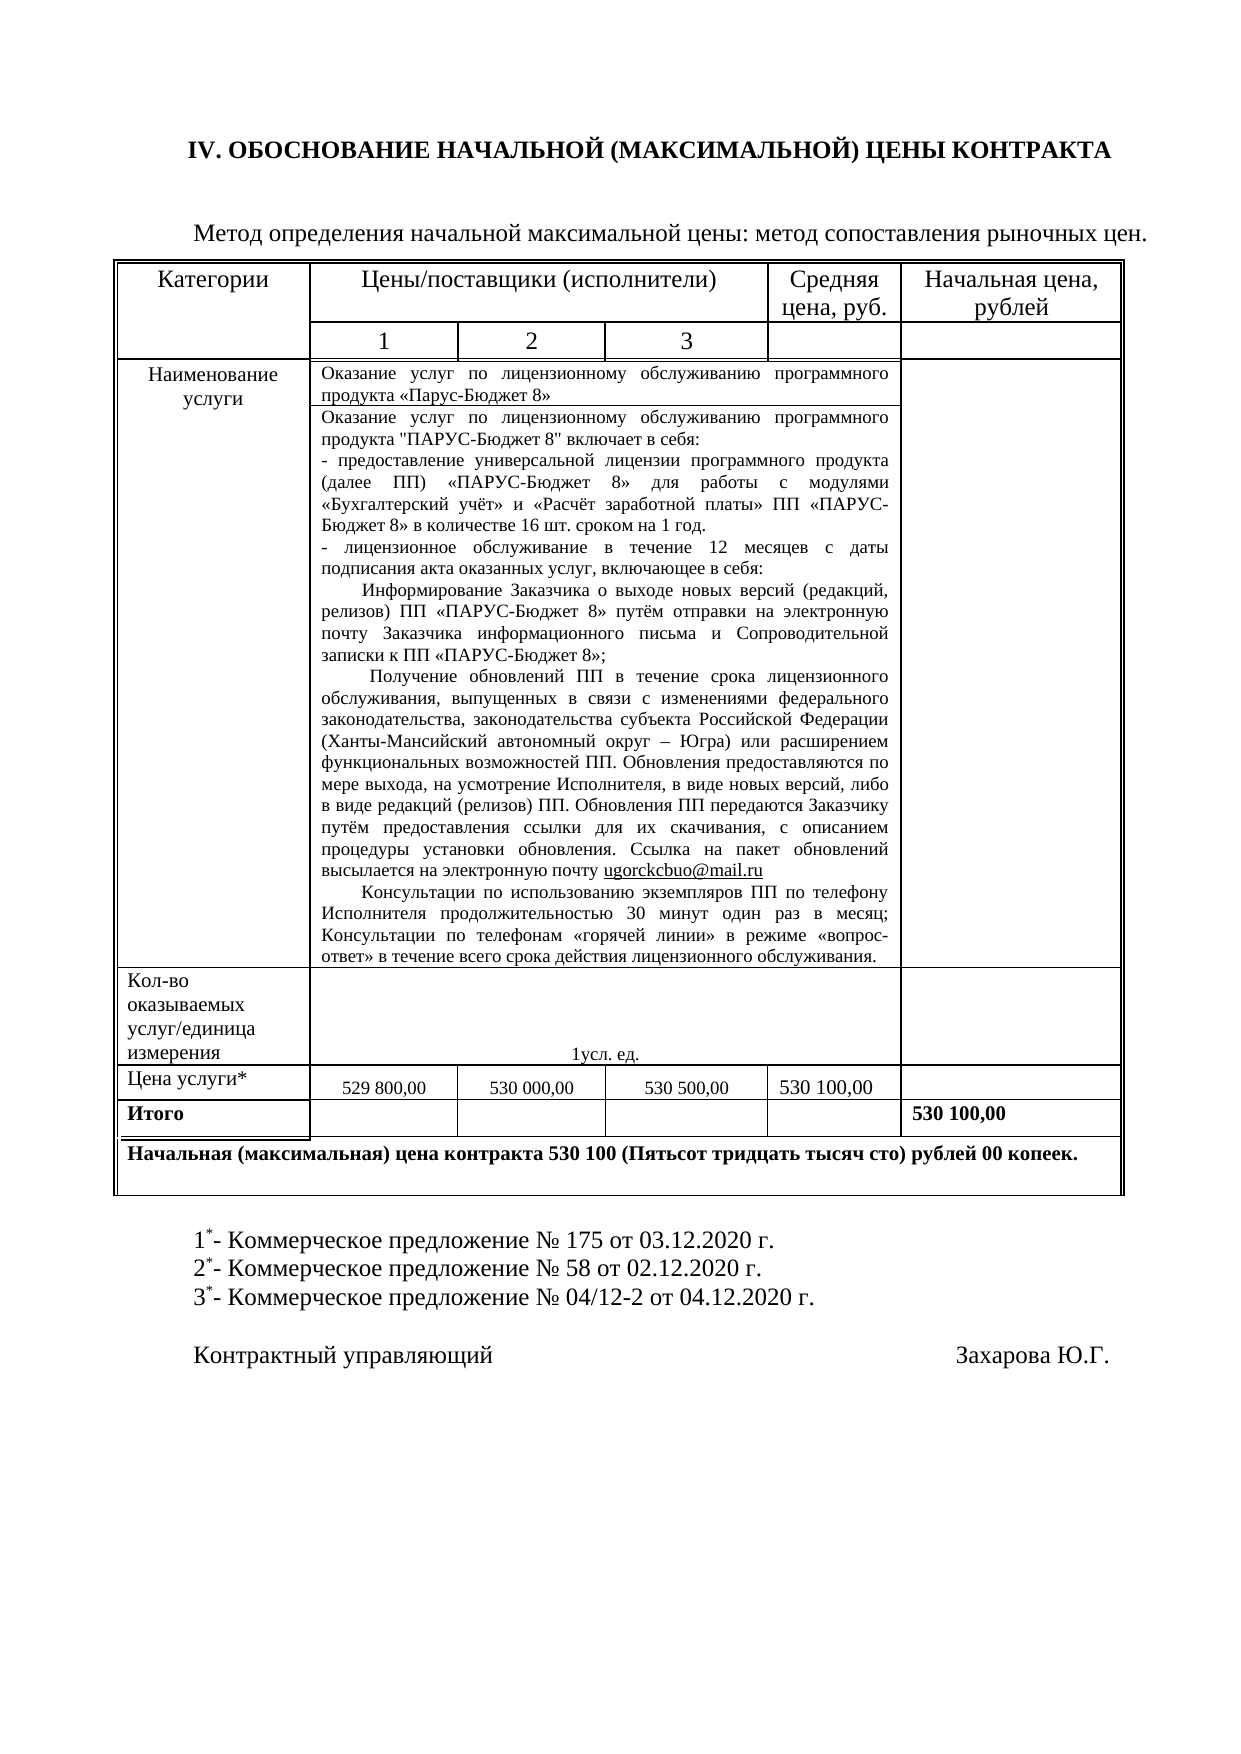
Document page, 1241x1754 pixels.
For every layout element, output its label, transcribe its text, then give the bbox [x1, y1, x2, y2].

table_header Начальная цена, рублей [902, 264, 1120, 321]
text 1*- Коммерческое предложение № 175 от 03.12.2020 г. [193, 1225, 1181, 1253]
table_header Цены/поставщики (исполнители) [311, 264, 767, 321]
table_cell Наименование услуги [118, 360, 309, 967]
table_header Средняя цена, руб. [769, 264, 900, 321]
table_cell [902, 360, 1120, 967]
table_cell [902, 1066, 1120, 1099]
table_cell 530 000,00 [458, 1066, 605, 1099]
table_cell 1 [311, 323, 457, 357]
table_cell 1усл. ед. [311, 968, 900, 1064]
table_cell [902, 968, 1120, 1064]
table_cell [769, 323, 900, 357]
table_cell 530 100,00 [768, 1066, 900, 1099]
table_cell Начальная (максимальная) цена контракта 530 100 (Пятьсот тридцать тысяч сто) рублей 00 копеек. [116, 1136, 1120, 1195]
table_cell [606, 1100, 767, 1136]
table_cell 530 100,00 [902, 1100, 1120, 1136]
text 3*- Коммерческое предложение № 04/12-2 от 04.12.2020 г. [193, 1282, 1181, 1311]
text 2*- Коммерческое предложение № 58 от 02.12.2020 г. [193, 1253, 1181, 1282]
table_cell 3 [606, 323, 767, 357]
table_cell Цена услуги* [118, 1066, 309, 1099]
table_cell 2 [459, 323, 604, 357]
table_cell Оказание услуг по лицензионному обслуживанию программного продукта "ПАРУС-Бюджет 8" включает в себя: - предоставление универсальной лицензии программного продукта (далее ПП) «ПАРУС-Бюджет 8» для работы с модулями «Бухгалтерский учёт» и «Расчёт заработной платы» ПП «ПАРУС-Бюджет 8» в количестве 16 шт. сроком на 1 год. - лицензионное обслуживание в течение 12 месяцев с даты подписания акта оказанных услуг, включающее в себя: Информирование Заказчика о выходе новых версий (редакций, релизов) ПП «ПАРУС-Бюджет 8» путём отправки на электронную почту Заказчика информационного письма и Сопроводительной записки к ПП «ПАРУС-Бюджет 8»; Получение обновлений ПП в течение срока лицензионного обслуживания, выпущенных в связи с изменениями федерального законодательства, законодательства субъекта Российской Федерации (Ханты-Мансийский автономный округ – Югра) или расширением функциональных возможностей ПП. Обновления предоставляются по мере выхода, на усмотрение Исполнителя, в виде новых версий, либо в виде редакций (релизов) ПП. Обновления ПП передаются Заказчику путём предоставления ссылки для их скачивания, с описанием процедуры установки обновления. Ссылка на пакет обновлений высылается на электронную почту ugorckcbuo@mail.ru Консультации по использованию экземпляров ПП по телефону Исполнителя продолжительностью 30 минут один раз в месяц; Консультации по телефонам «горячей линии» в режиме «вопрос-ответ» в течение всего срока действия лицензионного обслуживания. [311, 406, 900, 967]
table_header Категории [118, 264, 309, 357]
table_cell Итого [118, 1101, 309, 1136]
table_cell [458, 1100, 605, 1136]
table_cell [311, 1100, 457, 1136]
table_cell Оказание услуг по лицензионному обслуживанию программного продукта «Парус-Бюджет 8» [311, 362, 900, 405]
text Метод определения начальной максимальной цены: метод сопоставления рыночных цен. [118, 218, 1181, 246]
table_cell 529 800,00 [311, 1066, 457, 1099]
table_cell 530 500,00 [606, 1066, 767, 1099]
table_cell [768, 1100, 900, 1136]
table_cell [902, 323, 1120, 357]
text IV. ОБОСНОВАНИЕ НАЧАЛЬНОЙ (МАКСИМАЛЬНОЙ) ЦЕНЫ КОНТРАКТА [118, 135, 1181, 164]
table_cell Кол-во оказываемых услуг/единица измерения [118, 968, 309, 1064]
text Контрактный управляющий Захарова Ю.Г. [193, 1340, 1181, 1368]
